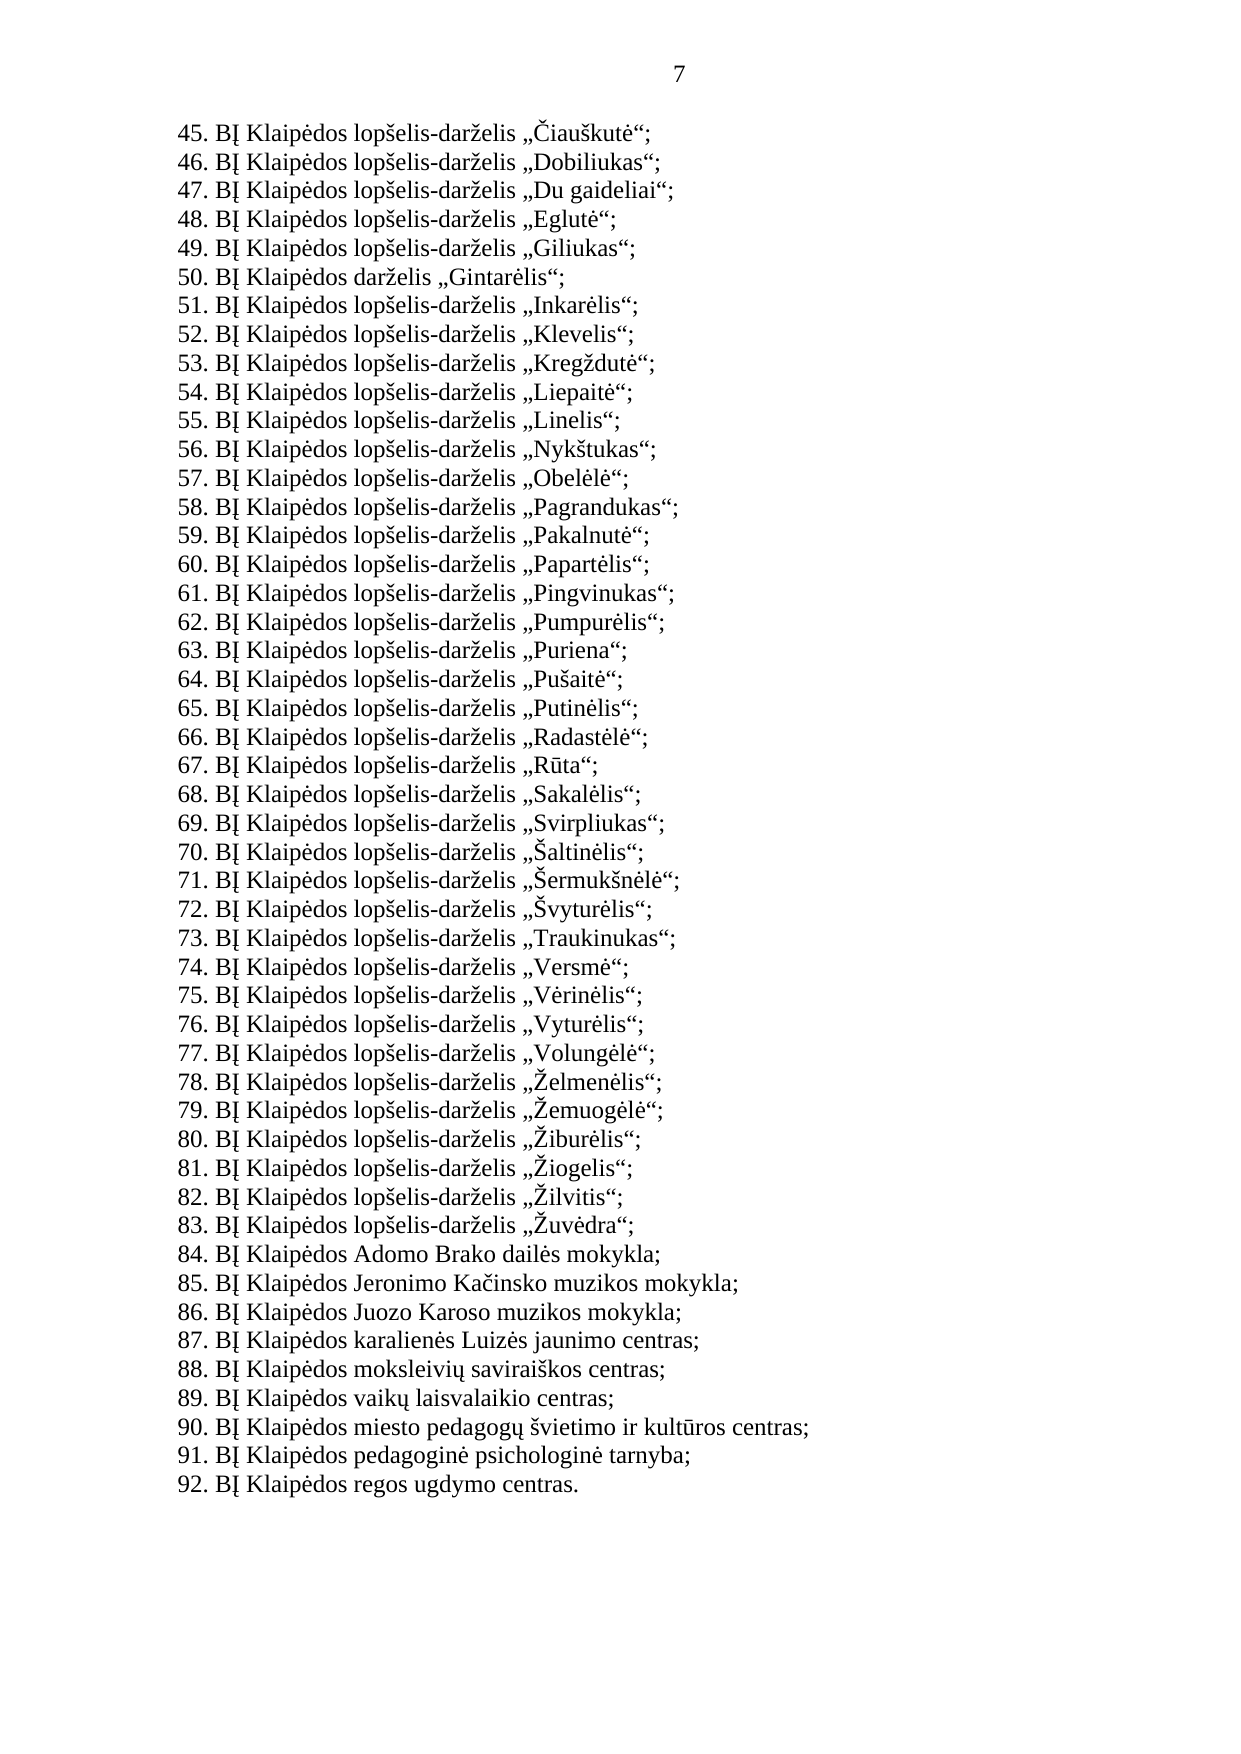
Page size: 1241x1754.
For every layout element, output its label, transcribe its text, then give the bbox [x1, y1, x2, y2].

text 74. BĮ Klaipėdos lopšelis-darželis „Versmė“; [177, 952, 1181, 981]
text 49. BĮ Klaipėdos lopšelis-darželis „Giliukas“; [177, 233, 1181, 262]
text 61. BĮ Klaipėdos lopšelis-darželis „Pingvinukas“; [177, 578, 1181, 607]
text 55. BĮ Klaipėdos lopšelis-darželis „Linelis“; [177, 406, 1181, 434]
text 90. BĮ Klaipėdos miesto pedagogų švietimo ir kultūros centras; [177, 1412, 1181, 1441]
text 82. BĮ Klaipėdos lopšelis-darželis „Žilvitis“; [177, 1182, 1181, 1211]
text 85. BĮ Klaipėdos Jeronimo Kačinsko muzikos mokykla; [177, 1268, 1181, 1297]
text 70. BĮ Klaipėdos lopšelis-darželis „Šaltinėlis“; [177, 837, 1181, 866]
text 66. BĮ Klaipėdos lopšelis-darželis „Radastėlė“; [177, 722, 1181, 751]
text 69. BĮ Klaipėdos lopšelis-darželis „Svirpliukas“; [177, 808, 1181, 837]
text 46. BĮ Klaipėdos lopšelis-darželis „Dobiliukas“; [177, 147, 1181, 176]
text 81. BĮ Klaipėdos lopšelis-darželis „Žiogelis“; [177, 1153, 1181, 1182]
text 50. BĮ Klaipėdos darželis „Gintarėlis“; [177, 262, 1181, 291]
text 53. BĮ Klaipėdos lopšelis-darželis „Kregždutė“; [177, 348, 1181, 377]
text 92. BĮ Klaipėdos regos ugdymo centras. [177, 1469, 1181, 1498]
text 77. BĮ Klaipėdos lopšelis-darželis „Volungėlė“; [177, 1038, 1181, 1067]
text 63. BĮ Klaipėdos lopšelis-darželis „Puriena“; [177, 636, 1181, 664]
text 65. BĮ Klaipėdos lopšelis-darželis „Putinėlis“; [177, 693, 1181, 722]
text 75. BĮ Klaipėdos lopšelis-darželis „Vėrinėlis“; [177, 981, 1181, 1009]
text 62. BĮ Klaipėdos lopšelis-darželis „Pumpurėlis“; [177, 607, 1181, 636]
text 59. BĮ Klaipėdos lopšelis-darželis „Pakalnutė“; [177, 521, 1181, 549]
text 56. BĮ Klaipėdos lopšelis-darželis „Nykštukas“; [177, 434, 1181, 463]
text 87. BĮ Klaipėdos karalienės Luizės jaunimo centras; [177, 1326, 1181, 1354]
text 48. BĮ Klaipėdos lopšelis-darželis „Eglutė“; [177, 204, 1181, 233]
text 54. BĮ Klaipėdos lopšelis-darželis „Liepaitė“; [177, 377, 1181, 406]
text 76. BĮ Klaipėdos lopšelis-darželis „Vyturėlis“; [177, 1009, 1181, 1038]
text 83. BĮ Klaipėdos lopšelis-darželis „Žuvėdra“; [177, 1211, 1181, 1239]
text 58. BĮ Klaipėdos lopšelis-darželis „Pagrandukas“; [177, 492, 1181, 521]
text 45. BĮ Klaipėdos lopšelis-darželis „Čiauškutė“; [177, 118, 1181, 147]
text 47. BĮ Klaipėdos lopšelis-darželis „Du gaideliai“; [177, 176, 1181, 204]
text 86. BĮ Klaipėdos Juozo Karoso muzikos mokykla; [177, 1297, 1181, 1326]
text 73. BĮ Klaipėdos lopšelis-darželis „Traukinukas“; [177, 923, 1181, 952]
text 51. BĮ Klaipėdos lopšelis-darželis „Inkarėlis“; [177, 291, 1181, 319]
text 67. BĮ Klaipėdos lopšelis-darželis „Rūta“; [177, 751, 1181, 779]
text 84. BĮ Klaipėdos Adomo Brako dailės mokykla; [177, 1239, 1181, 1268]
text 52. BĮ Klaipėdos lopšelis-darželis „Klevelis“; [177, 319, 1181, 348]
text 57. BĮ Klaipėdos lopšelis-darželis „Obelėlė“; [177, 463, 1181, 492]
text 78. BĮ Klaipėdos lopšelis-darželis „Želmenėlis“; [177, 1067, 1181, 1096]
text 64. BĮ Klaipėdos lopšelis-darželis „Pušaitė“; [177, 664, 1181, 693]
text 80. BĮ Klaipėdos lopšelis-darželis „Žiburėlis“; [177, 1124, 1181, 1153]
text 79. BĮ Klaipėdos lopšelis-darželis „Žemuogėlė“; [177, 1096, 1181, 1124]
text 60. BĮ Klaipėdos lopšelis-darželis „Papartėlis“; [177, 549, 1181, 578]
text 89. BĮ Klaipėdos vaikų laisvalaikio centras; [177, 1383, 1181, 1412]
text 71. BĮ Klaipėdos lopšelis-darželis „Šermukšnėlė“; [177, 866, 1181, 894]
text 68. BĮ Klaipėdos lopšelis-darželis „Sakalėlis“; [177, 779, 1181, 808]
text 72. BĮ Klaipėdos lopšelis-darželis „Švyturėlis“; [177, 894, 1181, 923]
text 88. BĮ Klaipėdos moksleivių saviraiškos centras; [177, 1354, 1181, 1383]
text 91. BĮ Klaipėdos pedagoginė psichologinė tarnyba; [177, 1441, 1181, 1469]
